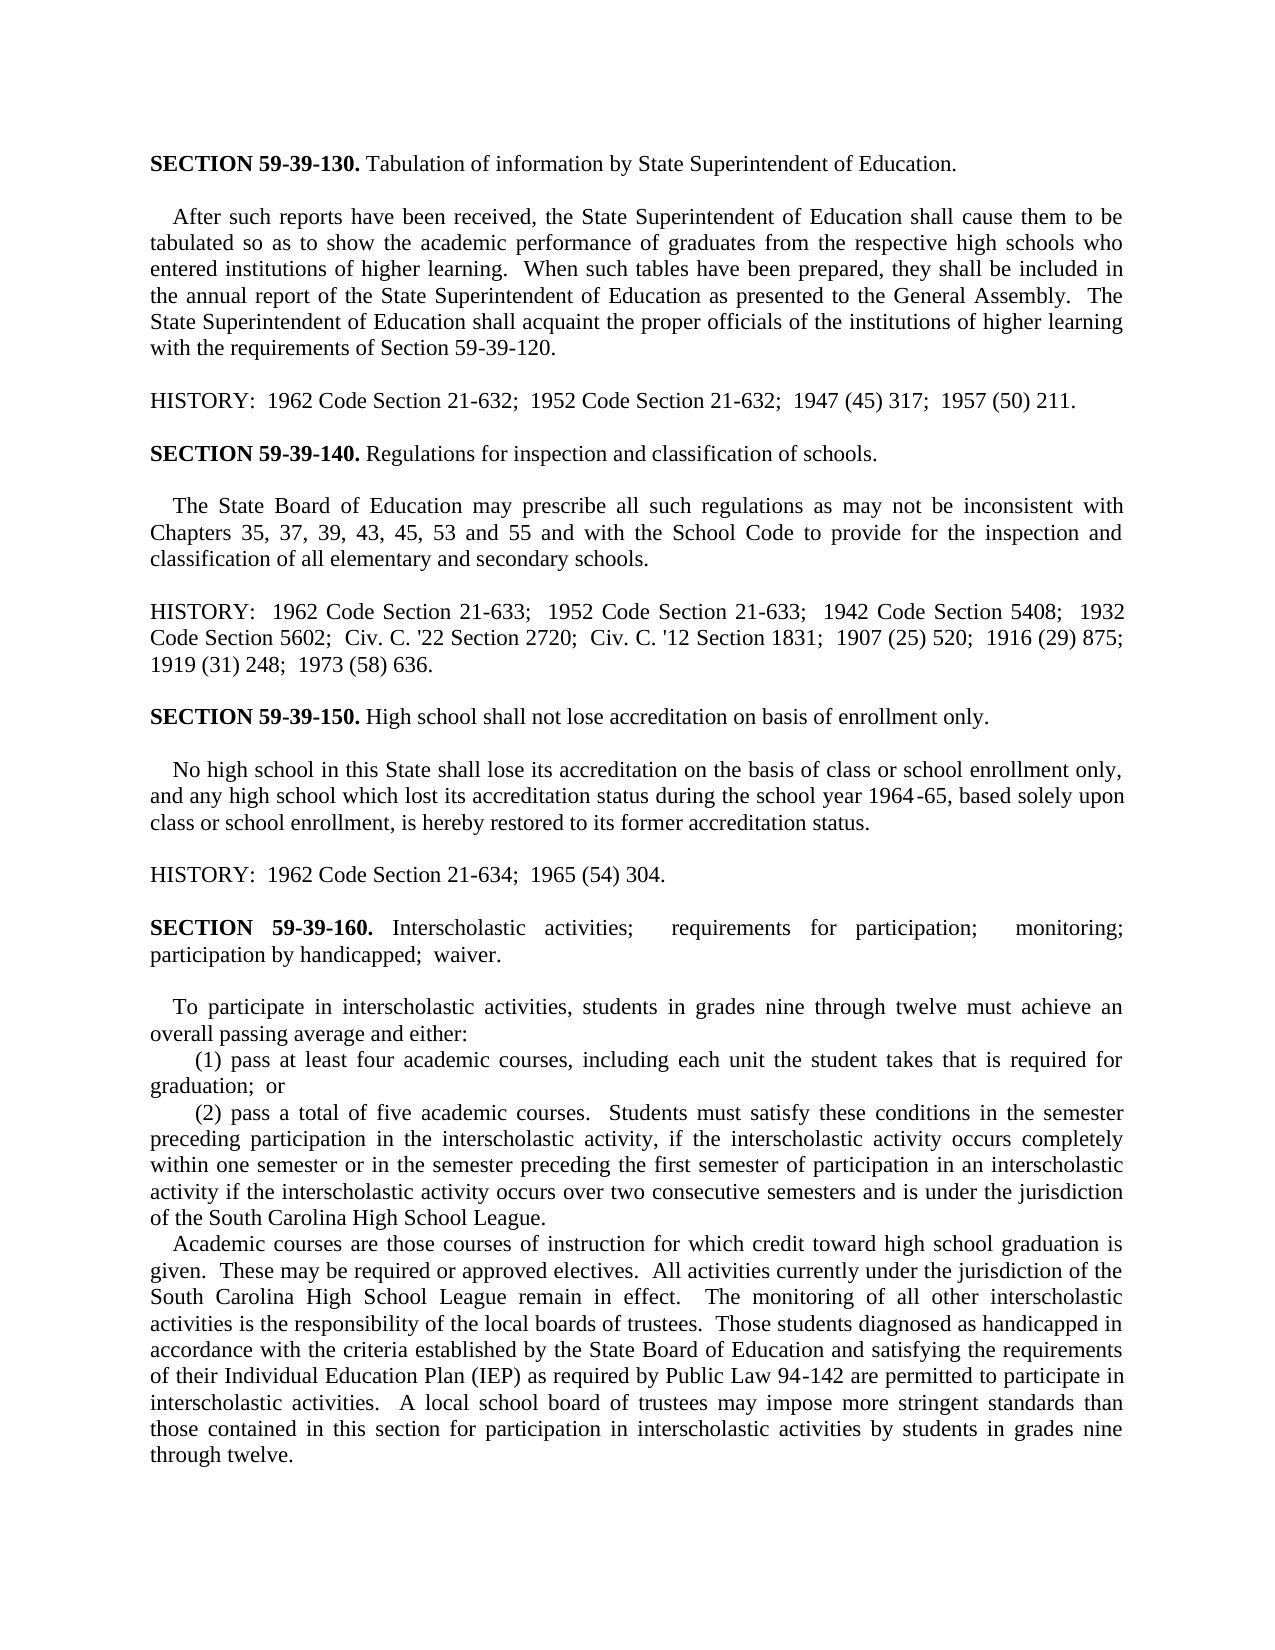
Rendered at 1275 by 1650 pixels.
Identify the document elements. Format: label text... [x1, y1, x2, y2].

text Academic courses are those courses of instruction for which credit toward high school graduation is given. These may be required or approved electives. All activities currently under the jurisdiction of the South Carolina High School League remain in effect. The monitoring of all other interscholastic activities is the responsibility of the local boards of trustees. Those students diagnosed as handicapped in accordance with the criteria established by the State Board of Education and satisfying the requirements of their Individual Education Plan (IEP) as required by Public Law 94-142 are permitted to participate in interscholastic activities. A local school board of trustees may impose more stringent standards than those contained in this section for participation in interscholastic activities by students in grades nine through twelve. [150, 1231, 1125, 1468]
text (1) pass at least four academic courses, including each unit the student takes that is required for graduation; or [150, 1046, 1125, 1099]
text HISTORY: 1962 Code Section 21-633; 1952 Code Section 21-633; 1942 Code Section 5408; 1932 Code Section 5602; Civ. C. '22 Section 2720; Civ. C. '12 Section 1831; 1907 (25) 520; 1916 (29) 875; 1919 (31) 248; 1973 (58) 636. [150, 598, 1125, 677]
text SECTION 59-39-140. Regulations for inspection and classification of schools. [150, 440, 1125, 466]
text (2) pass a total of five academic courses. Students must satisfy these conditions in the semester preceding participation in the interscholastic activity, if the interscholastic activity occurs completely within one semester or in the semester preceding the first semester of participation in an interscholastic activity if the interscholastic activity occurs over two consecutive semesters and is under the jurisdiction of the South Carolina High School League. [150, 1099, 1125, 1231]
text After such reports have been received, the State Superintendent of Education shall cause them to be tabulated so as to show the academic performance of graduates from the respective high schools who entered institutions of higher learning. When such tables have been prepared, they shall be included in the annual report of the State Superintendent of Education as presented to the General Assembly. The State Superintendent of Education shall acquaint the proper officials of the institutions of higher learning with the requirements of Section 59-39-120. [150, 203, 1125, 361]
text HISTORY: 1962 Code Section 21-634; 1965 (54) 304. [150, 862, 1125, 888]
text SECTION 59-39-160. Interscholastic activities; requirements for participation; monitoring; participation by handicapped; waiver. [150, 914, 1125, 967]
text HISTORY: 1962 Code Section 21-632; 1952 Code Section 21-632; 1947 (45) 317; 1957 (50) 211. [150, 387, 1125, 413]
text No high school in this State shall lose its accreditation on the basis of class or school enrollment only, and any high school which lost its accreditation status during the school year 1964-65, based solely upon class or school enrollment, is hereby restored to its former accreditation status. [150, 756, 1125, 835]
text SECTION 59-39-150. High school shall not lose accreditation on basis of enrollment only. [150, 703, 1125, 730]
text To participate in interscholastic activities, students in grades nine through twelve must achieve an overall passing average and either: [150, 993, 1125, 1046]
text SECTION 59-39-130. Tabulation of information by State Superintendent of Education. [150, 150, 1125, 176]
text The State Board of Education may prescribe all such regulations as may not be inconsistent with Chapters 35, 37, 39, 43, 45, 53 and 55 and with the School Code to provide for the inspection and classification of all elementary and secondary schools. [150, 493, 1125, 572]
